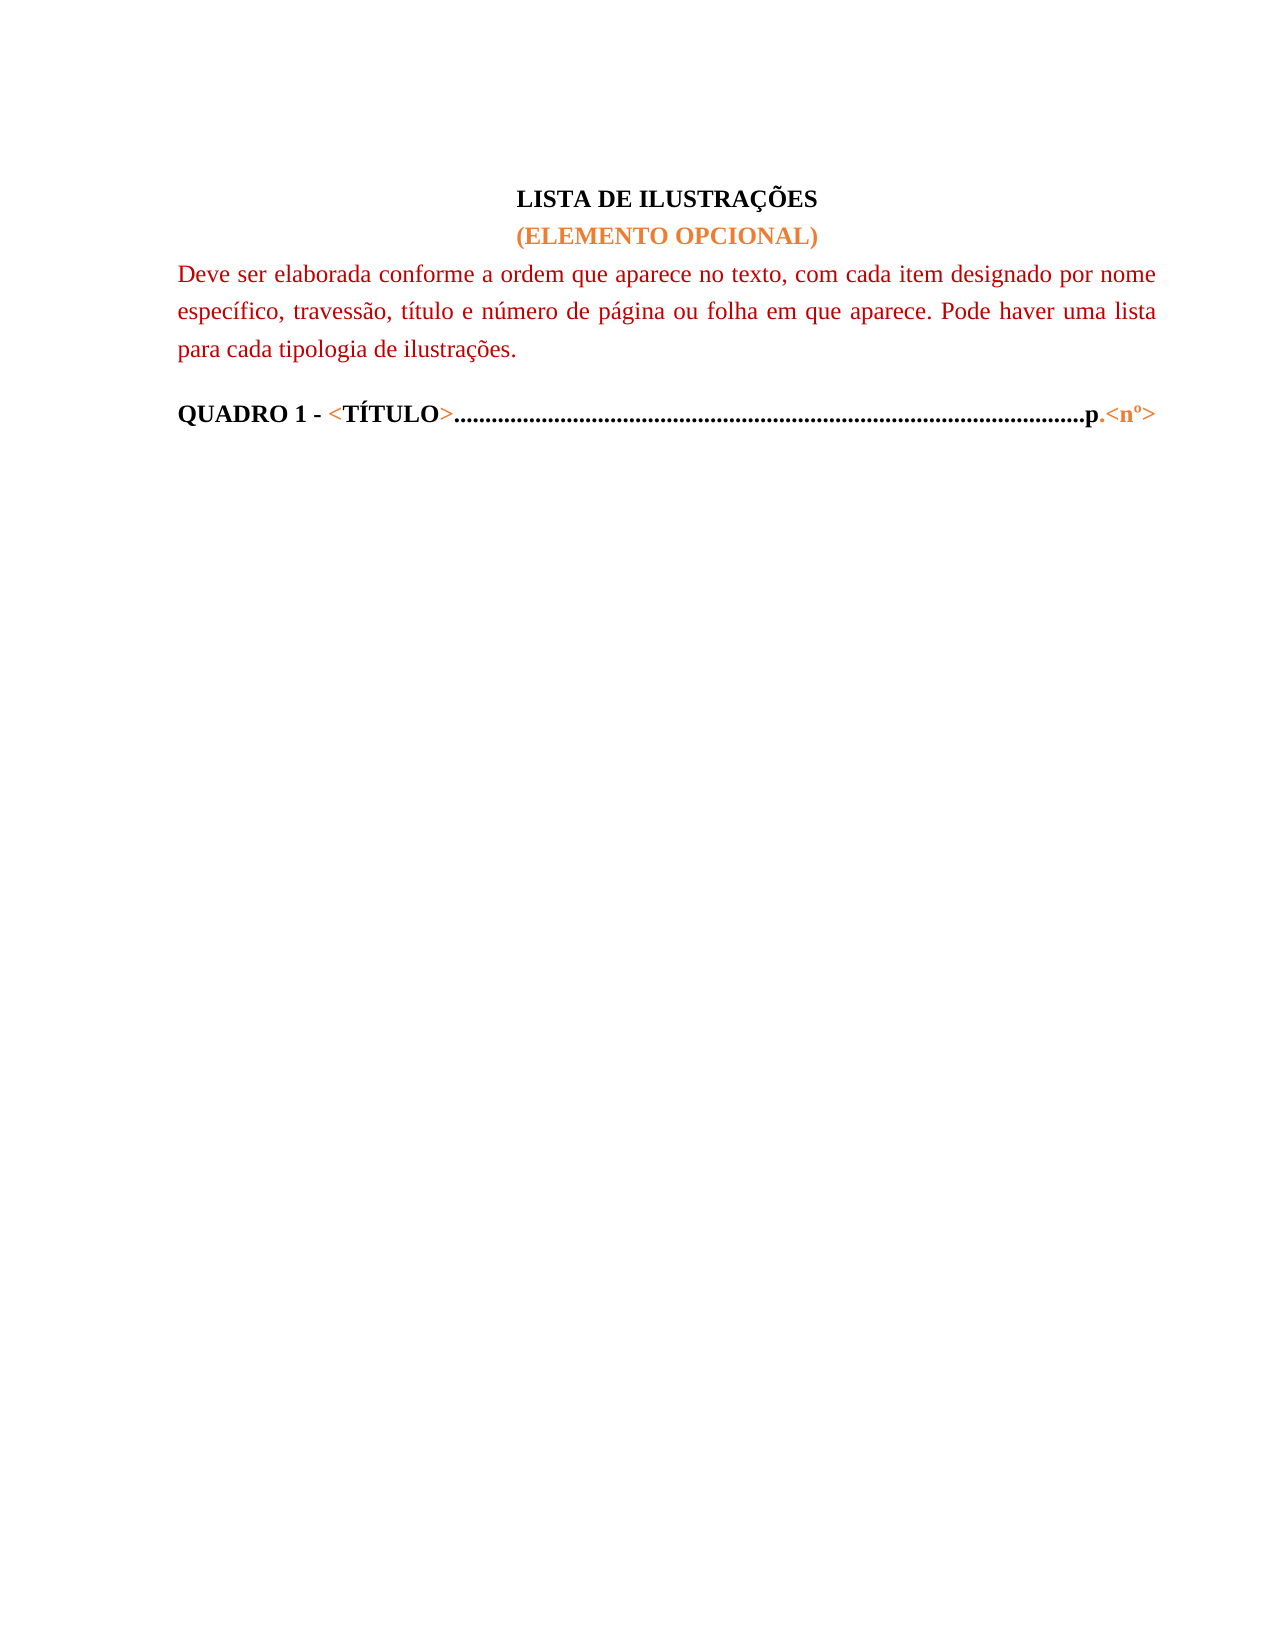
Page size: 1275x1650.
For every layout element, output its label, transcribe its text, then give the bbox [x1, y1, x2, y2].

text LISTA DE ILUSTRAÇÕES [177, 177, 1157, 215]
text Deve ser elaborada conforme a ordem que aparece no texto, com cada item designado por nome específico, travessão, título e número de página ou folha em que aparece. Pode haver uma lista para cada tipologia de ilustrações. [177, 252, 1157, 365]
text (ELEMENTO OPCIONAL) [177, 215, 1157, 252]
text QUADRO 1 - <TÍTULO>.....................................................................................................p.<nº> [177, 402, 1157, 427]
